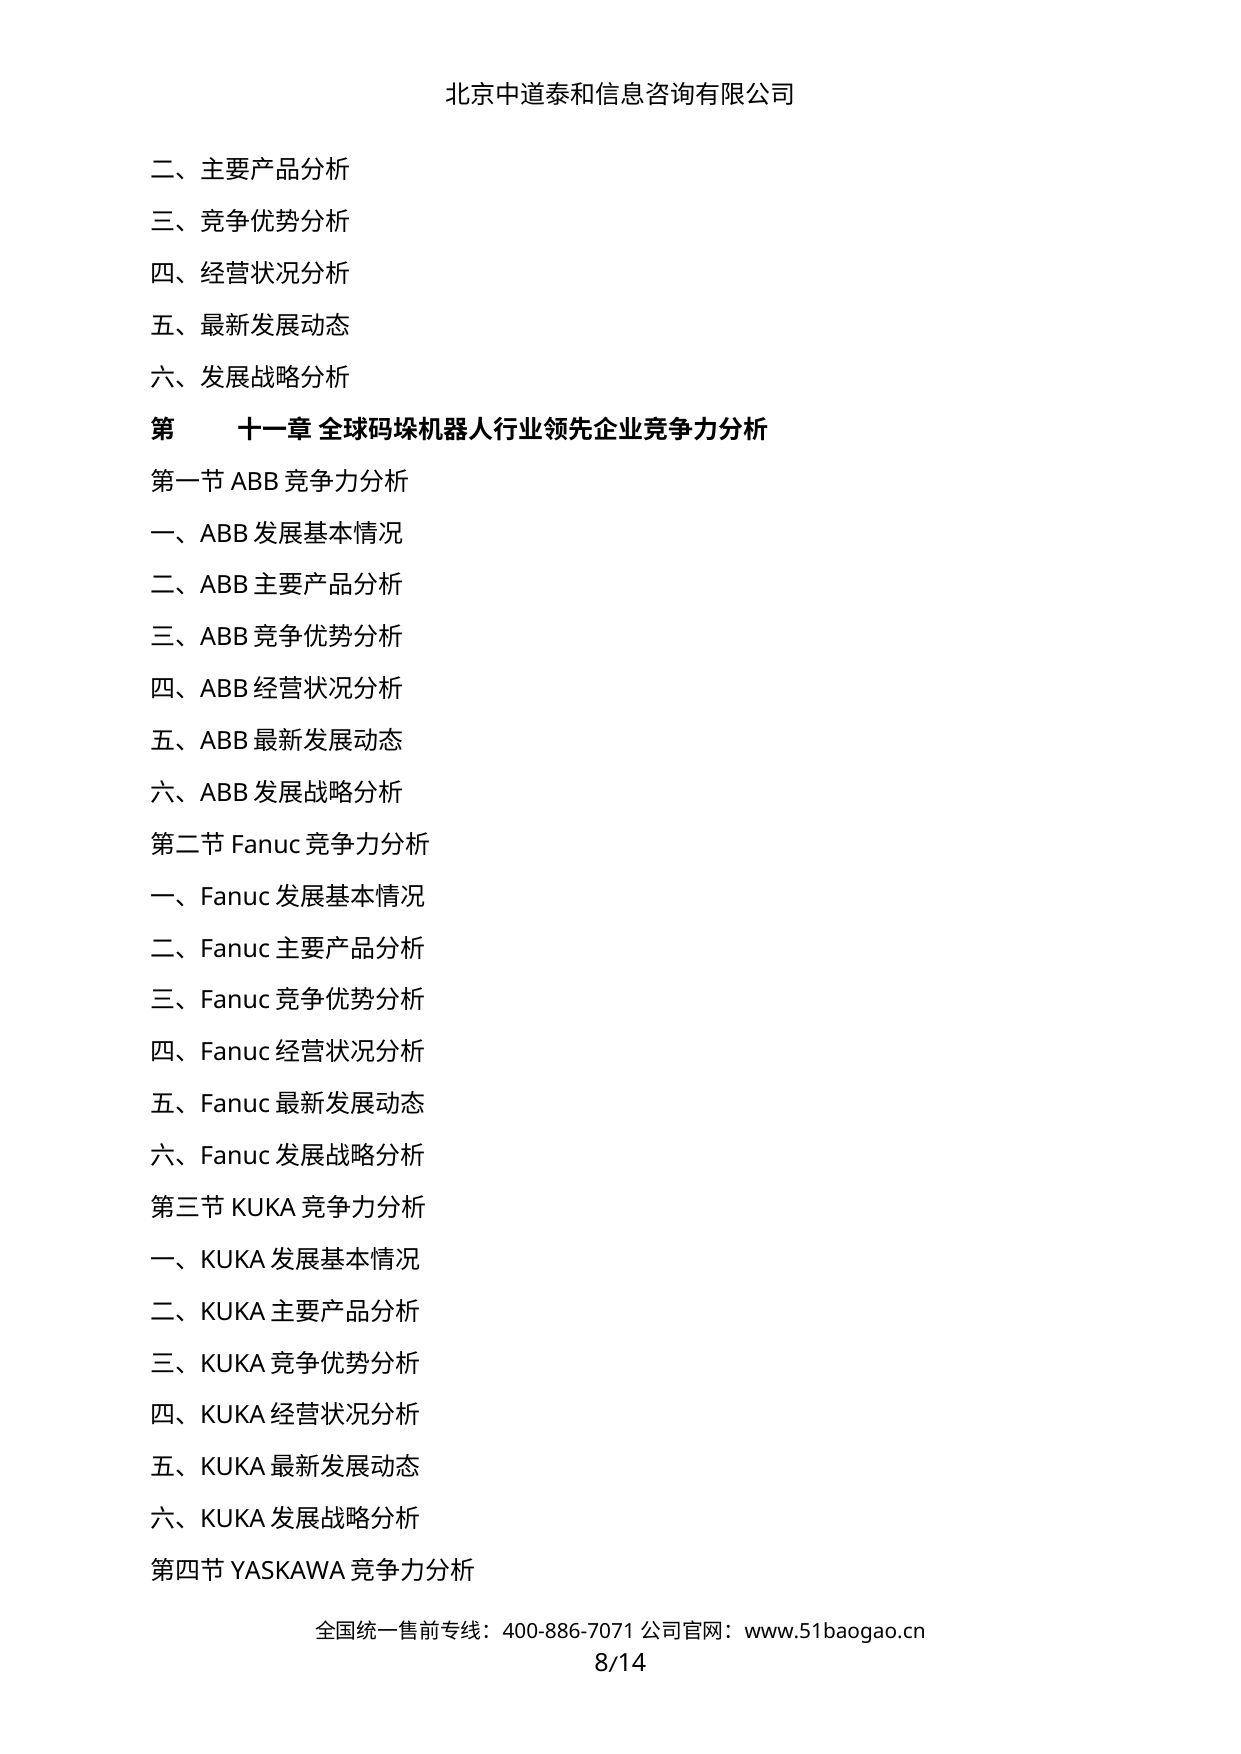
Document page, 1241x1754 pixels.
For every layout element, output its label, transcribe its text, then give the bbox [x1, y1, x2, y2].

text 六、Fanuc发展战略分析 [150, 1136, 1090, 1172]
text 四、ABB经营状况分析 [150, 669, 1090, 705]
text 五、最新发展动态 [150, 306, 1090, 342]
text 二、Fanuc主要产品分析 [150, 928, 1090, 964]
text 三、KUKA竞争优势分析 [150, 1343, 1090, 1379]
text 三、Fanuc竞争优势分析 [150, 980, 1090, 1016]
text 一、ABB发展基本情况 [150, 513, 1090, 549]
text 六、KUKA发展战略分析 [150, 1499, 1090, 1535]
text 五、Fanuc最新发展动态 [150, 1084, 1090, 1120]
text 第 十一章 全球码垛机器人行业领先企业竞争力分析 [150, 409, 1090, 446]
text 二、KUKA主要产品分析 [150, 1291, 1090, 1327]
text 六、发展战略分析 [150, 357, 1090, 394]
text 六、ABB发展战略分析 [150, 772, 1090, 809]
text 第四节 YASKAWA竞争力分析 [150, 1551, 1090, 1587]
text 一、Fanuc发展基本情况 [150, 876, 1090, 912]
text 第二节 Fanuc竞争力分析 [150, 824, 1090, 861]
text 第一节 ABB竞争力分析 [150, 461, 1090, 497]
text 五、KUKA最新发展动态 [150, 1447, 1090, 1483]
text 三、ABB竞争优势分析 [150, 617, 1090, 653]
text 五、ABB最新发展动态 [150, 721, 1090, 757]
text 一、KUKA发展基本情况 [150, 1239, 1090, 1276]
text 第三节 KUKA竞争力分析 [150, 1187, 1090, 1224]
text 三、竞争优势分析 [150, 202, 1090, 238]
text 二、ABB主要产品分析 [150, 565, 1090, 601]
text 二、主要产品分析 [150, 150, 1090, 186]
text 四、经营状况分析 [150, 254, 1090, 290]
text 四、KUKA经营状况分析 [150, 1395, 1090, 1431]
text 四、Fanuc经营状况分析 [150, 1032, 1090, 1068]
